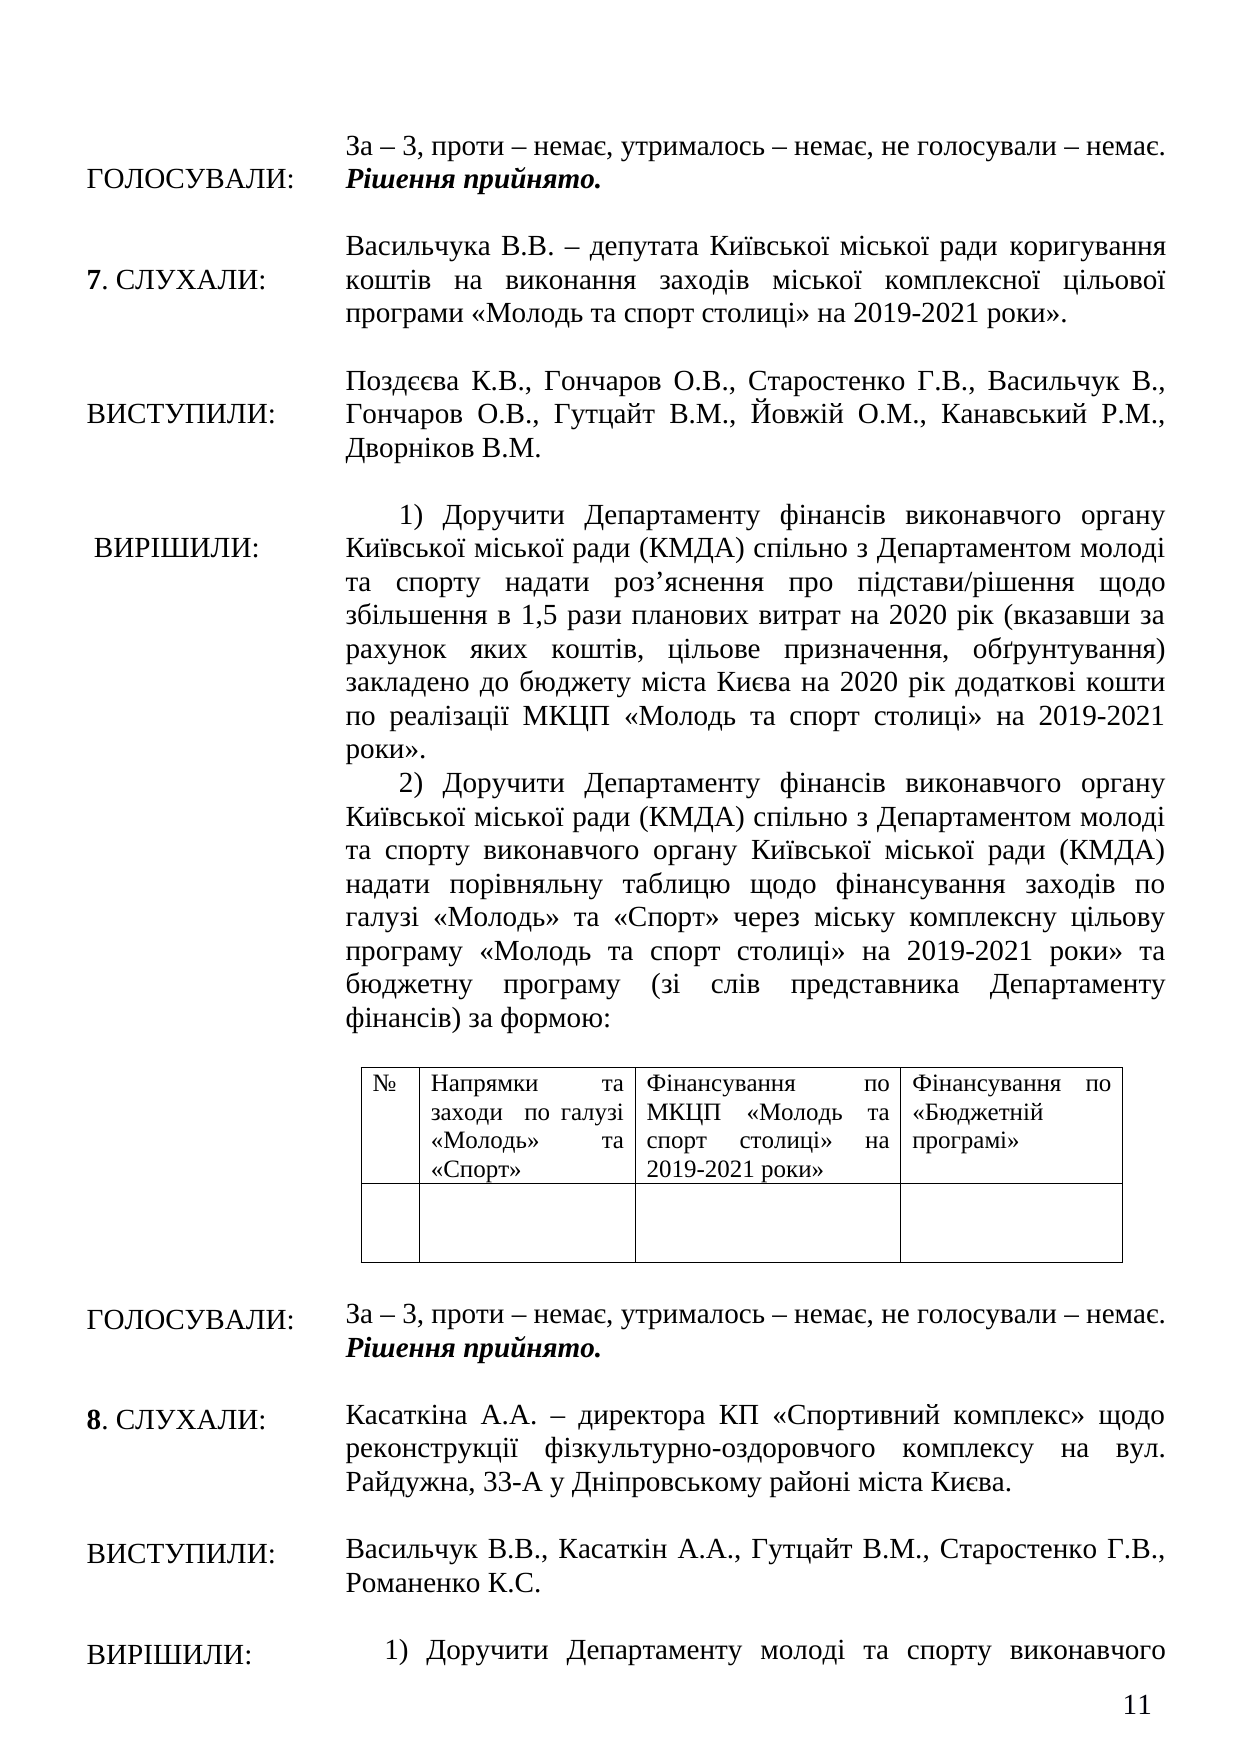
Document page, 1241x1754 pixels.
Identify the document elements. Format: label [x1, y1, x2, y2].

table_header [340, 89, 1172, 1676]
table_header [81, 89, 339, 1676]
